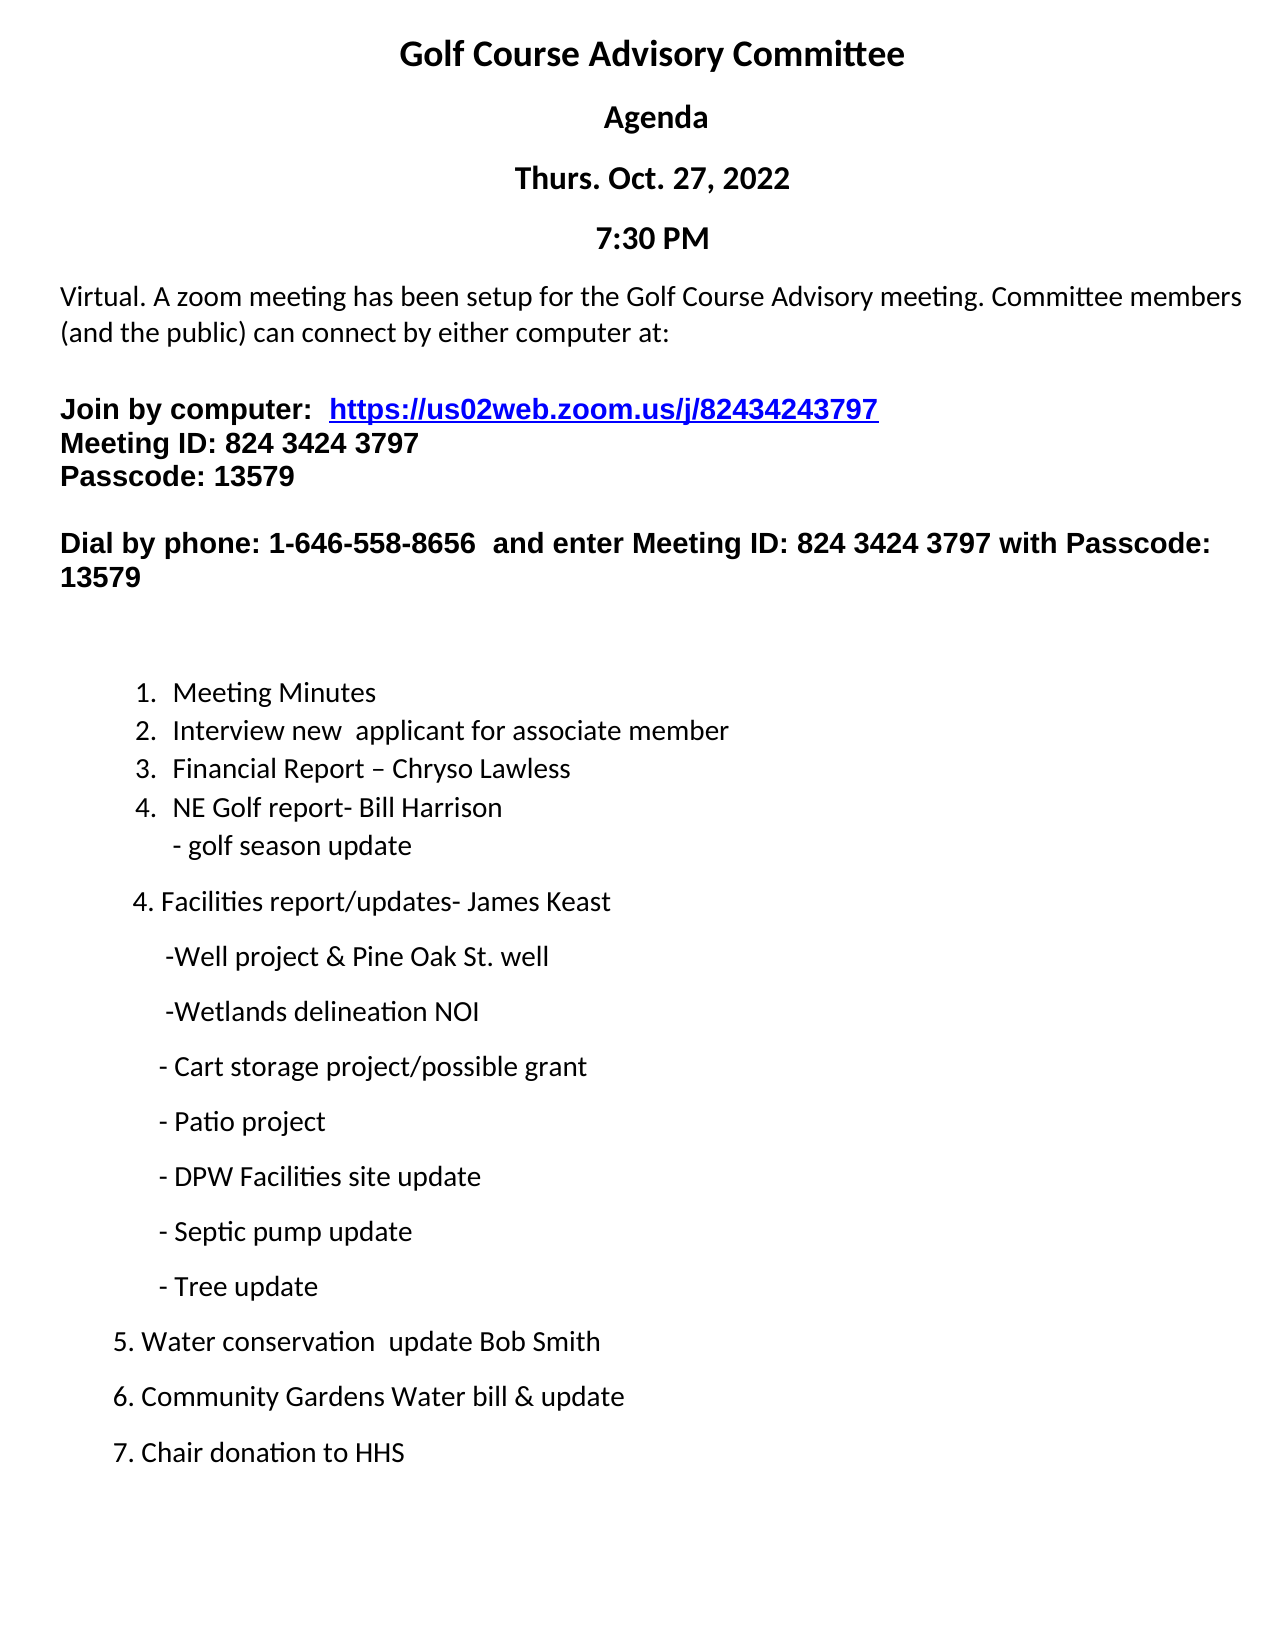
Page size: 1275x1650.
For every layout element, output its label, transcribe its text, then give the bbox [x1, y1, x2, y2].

text Golf Course Advisory Committee [60, 30, 1245, 76]
text 5. Water conservation update Bob Smith [60, 1323, 1245, 1359]
text - Cart storage project/possible grant [60, 1048, 1245, 1083]
text Virtual. A zoom meeting has been setup for the Golf Course Advisory meeting. Committee members (and the public) can connect by either computer at: [60, 278, 1245, 349]
list NE Golf report- Bill Harrison [135, 789, 1245, 825]
text - DPW Facilities site update [60, 1158, 1245, 1194]
text Dial by phone: 1-646-558-8656 and enter Meeting ID: 824 3424 3797 with Passcode: 13579 [60, 527, 1245, 594]
text 7. Chair donation to HHS [60, 1434, 1245, 1469]
list Meeting Minutes [135, 674, 1245, 709]
text - Patio project [60, 1103, 1245, 1139]
list Financial Report – Chryso Lawless [135, 751, 1245, 786]
list Interview new applicant for associate member [135, 712, 1245, 748]
text Thurs. Oct. 27, 2022 [60, 157, 1245, 197]
text 4. Facilities report/updates- James Keast [60, 883, 1245, 918]
text Join by computer: https://us02web.zoom.us/j/82434243797 [60, 392, 1245, 426]
text 7:30 PM [60, 217, 1245, 258]
text - Septic pump update [60, 1213, 1245, 1249]
text Agenda [60, 96, 1245, 137]
text -Well project & Pine Oak St. well [60, 938, 1245, 973]
text -Wetlands delineation NOI [60, 993, 1245, 1028]
list - golf season update [172, 827, 1245, 863]
text - Tree update [60, 1268, 1245, 1304]
text Meeting ID: 824 3424 3797 Passcode: 13579 [60, 426, 1245, 493]
text 6. Community Gardens Water bill & update [60, 1378, 1245, 1414]
